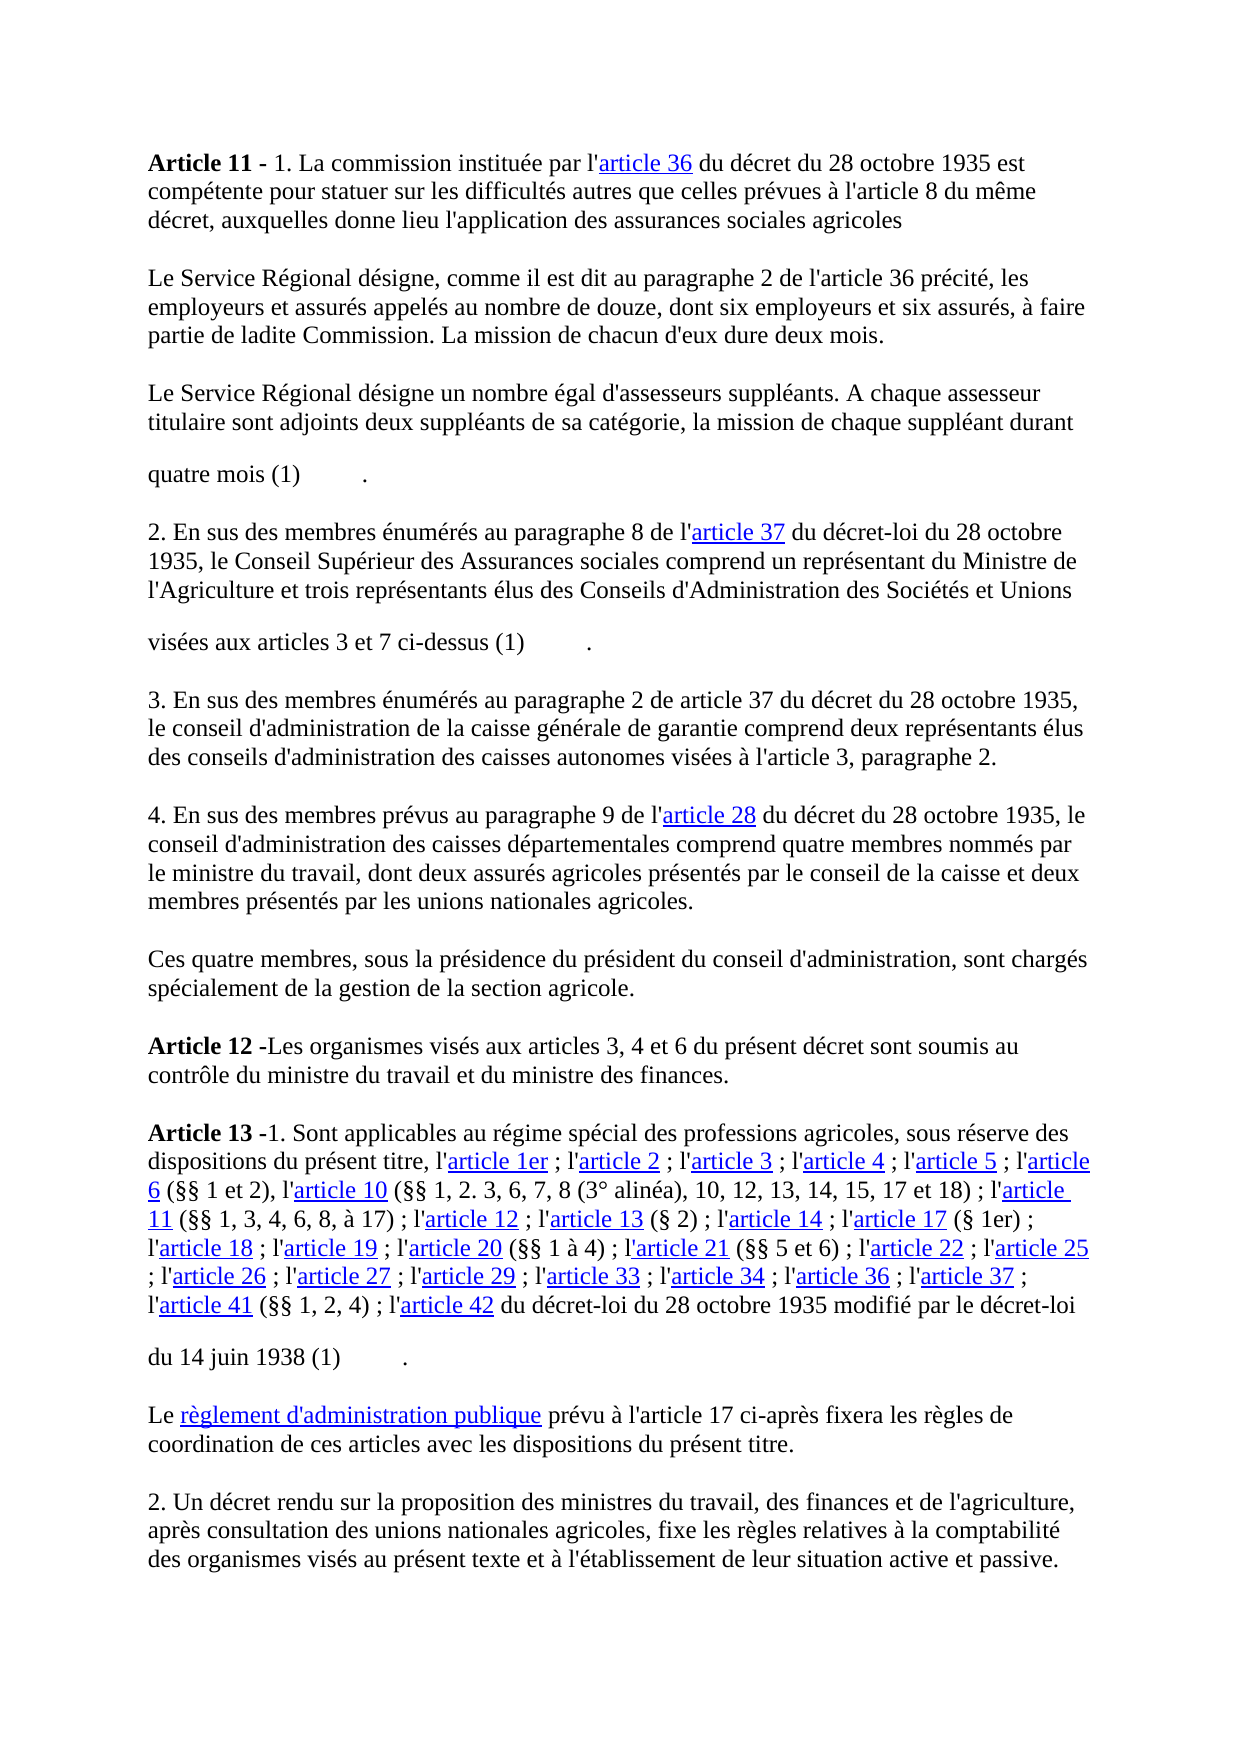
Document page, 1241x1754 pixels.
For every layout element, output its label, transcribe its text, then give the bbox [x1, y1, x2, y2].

text Article 13 -1. Sont applicables au régime spécial des professions agricoles, sous réserve des dispositions du présent titre, l'article 1er ; l'article 2 ; l'article 3 ; l'article 4 ; l'article 5 ; l'article 6 (§§ 1 et 2), l'article 10 (§§ 1, 2. 3, 6, 7, 8 (3° alinéa), 10, 12, 13, 14, 15, 17 et 18) ; l'article 11 (§§ 1, 3, 4, 6, 8, à 17) ; l'article 12 ; l'article 13 (§ 2) ; l'article 14 ; l'article 17 (§ 1er) ; l'article 18 ; l'article 19 ; l'article 20 (§§ 1 à 4) ; l'article 21 (§§ 5 et 6) ; l'article 22 ; l'article 25 ; l'article 26 ; l'article 27 ; l'article 29 ; l'article 33 ; l'article 34 ; l'article 36 ; l'article 37 ; l'article 41 (§§ 1, 2, 4) ; l'article 42 du décret-loi du 28 octobre 1935 modifié par le décret-loi du 14 juin 1938 (1) . [148, 1118, 1093, 1371]
text 3. En sus des membres énumérés au paragraphe 2 de article 37 du décret du 28 octobre 1935, le conseil d'administration de la caisse générale de garantie comprend deux représentants élus des conseils d'administration des caisses autonomes visées à l'article 3, paragraphe 2. [148, 685, 1093, 771]
text Le règlement d'administration publique prévu à l'article 17 ci-après fixera les règles de coordination de ces articles avec les dispositions du présent titre. [148, 1400, 1093, 1458]
text Ces quatre membres, sous la présidence du président du conseil d'administration, sont chargés spécialement de la gestion de la section agricole. [148, 944, 1093, 1002]
text Le Service Régional désigne un nombre égal d'assesseurs suppléants. A chaque assesseur titulaire sont adjoints deux suppléants de sa catégorie, la mission de chaque suppléant durant quatre mois (1) . [148, 378, 1093, 488]
text 4. En sus des membres prévus au paragraphe 9 de l'article 28 du décret du 28 octobre 1935, le conseil d'administration des caisses départementales comprend quatre membres nommés par le ministre du travail, dont deux assurés agricoles présentés par le conseil de la caisse et deux membres présentés par les unions nationales agricoles. [148, 800, 1093, 915]
text Article 11 - 1. La commission instituée par l'article 36 du décret du 28 octobre 1935 est compétente pour statuer sur les difficultés autres que celles prévues à l'article 8 du même décret, auxquelles donne lieu l'application des assurances sociales agricoles [148, 148, 1093, 234]
text 2. En sus des membres énumérés au paragraphe 8 de l'article 37 du décret-loi du 28 octobre 1935, le Conseil Supérieur des Assurances sociales comprend un représentant du Ministre de l'Agriculture et trois représentants élus des Conseils d'Administration des Sociétés et Unions visées aux articles 3 et 7 ci-dessus (1) . [148, 517, 1093, 656]
text Le Service Régional désigne, comme il est dit au paragraphe 2 de l'article 36 précité, les employeurs et assurés appelés au nombre de douze, dont six employeurs et six assurés, à faire partie de ladite Commission. La mission de chacun d'eux dure deux mois. [148, 263, 1093, 349]
text 2. Un décret rendu sur la proposition des ministres du travail, des finances et de l'agriculture, après consultation des unions nationales agricoles, fixe les règles relatives à la comptabilité des organismes visés au présent texte et à l'établissement de leur situation active et passive. [148, 1487, 1093, 1573]
text Article 12 -Les organismes visés aux articles 3, 4 et 6 du présent décret sont soumis au contrôle du ministre du travail et du ministre des finances. [148, 1031, 1093, 1088]
